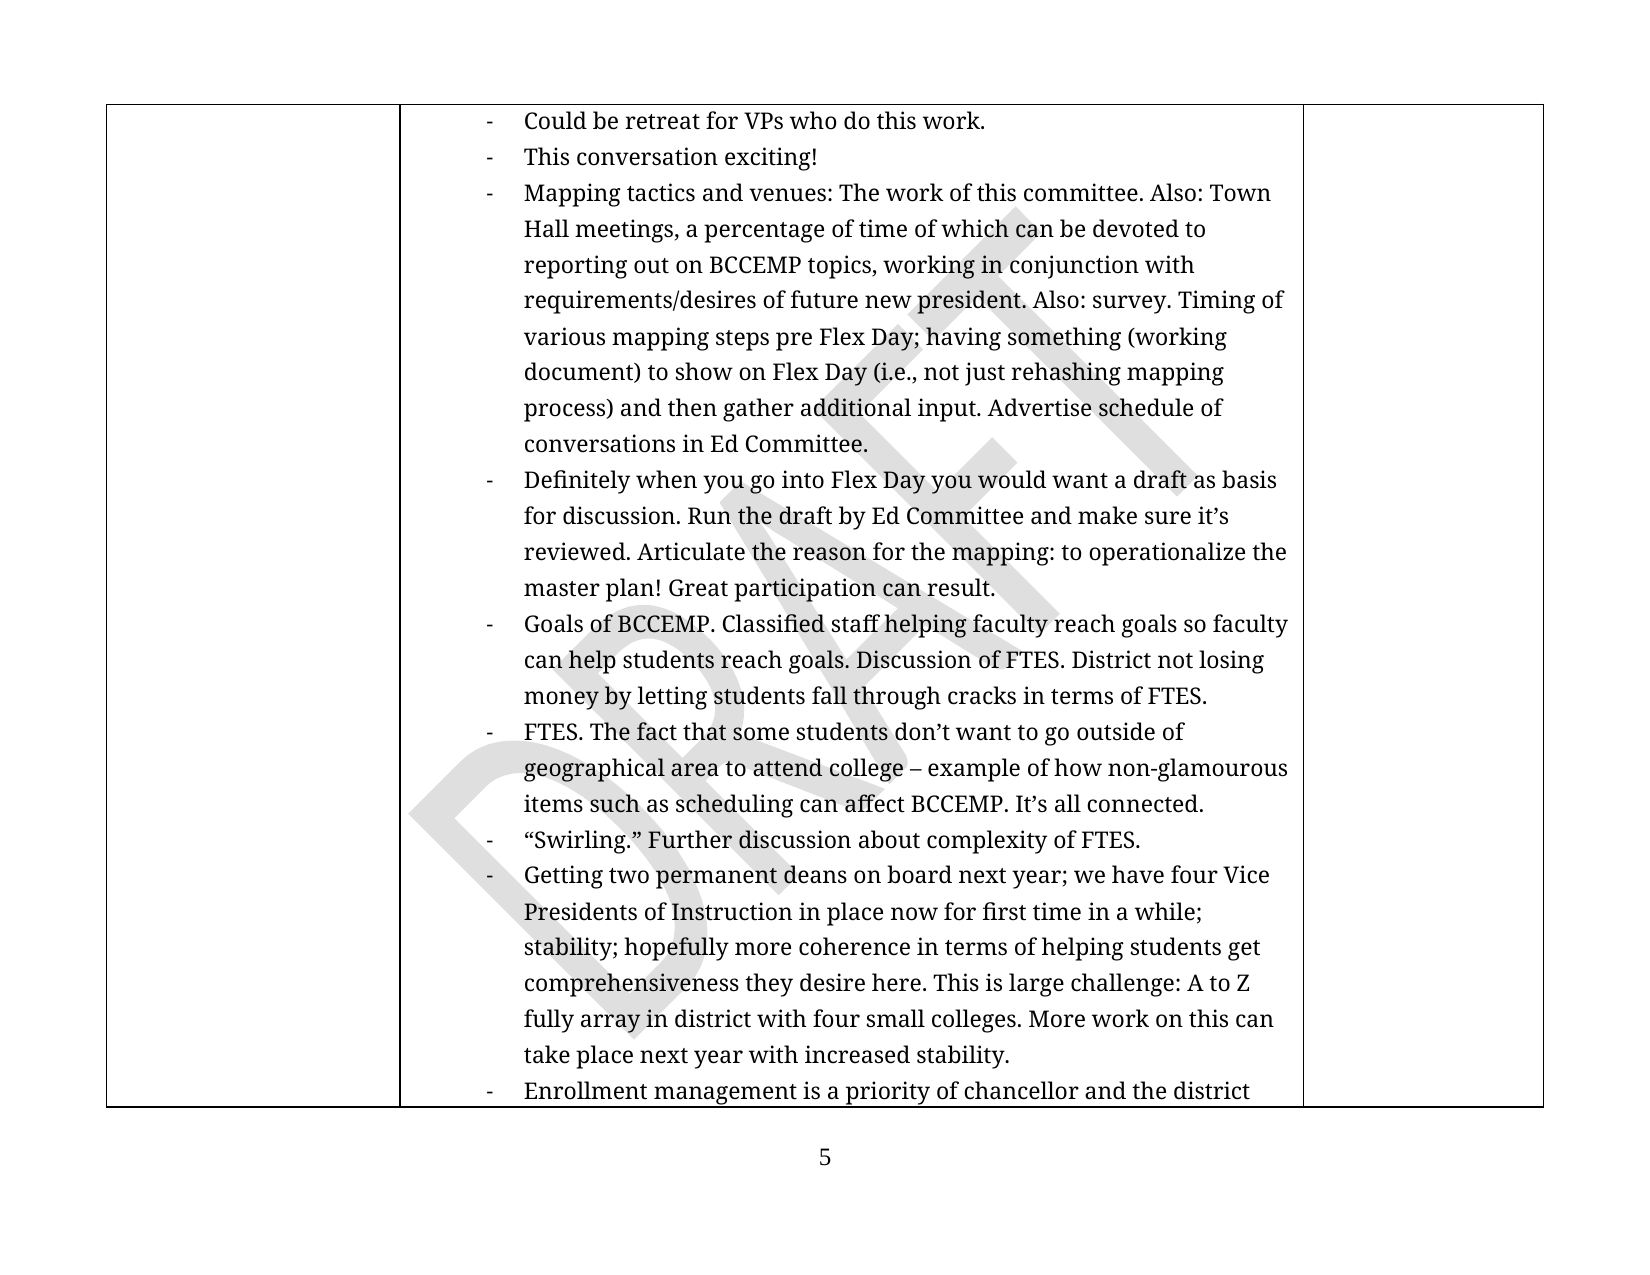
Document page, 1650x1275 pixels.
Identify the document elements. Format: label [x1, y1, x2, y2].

table_cell [1304, 105, 1543, 1106]
table_cell [401, 105, 1303, 1106]
table_cell [107, 105, 399, 1106]
